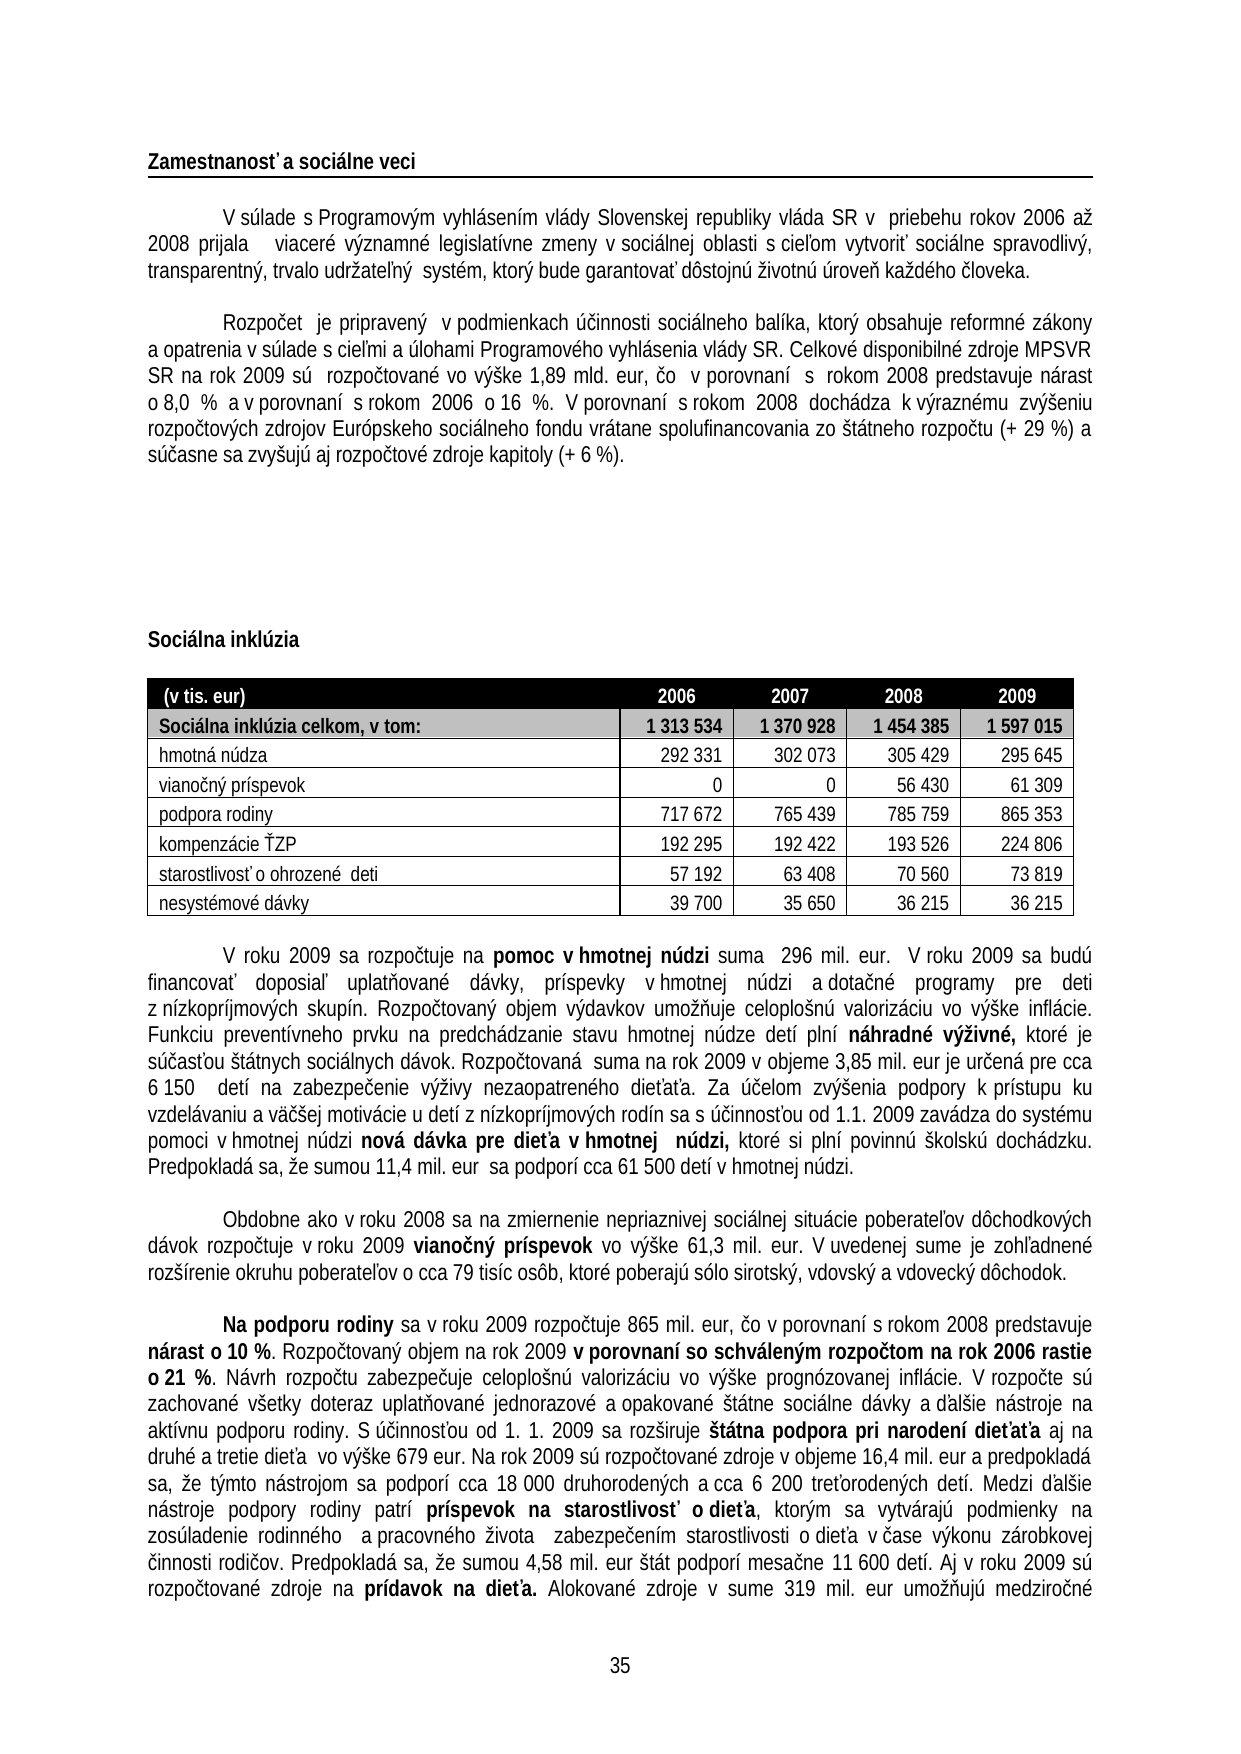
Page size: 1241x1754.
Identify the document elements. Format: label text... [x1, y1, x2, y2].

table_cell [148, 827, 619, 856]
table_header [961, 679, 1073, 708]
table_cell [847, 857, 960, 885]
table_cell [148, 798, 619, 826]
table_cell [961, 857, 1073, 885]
text Sociálna inklúzia [148, 626, 1093, 652]
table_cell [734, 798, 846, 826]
text Zamestnanosť a sociálne veci [148, 148, 1093, 176]
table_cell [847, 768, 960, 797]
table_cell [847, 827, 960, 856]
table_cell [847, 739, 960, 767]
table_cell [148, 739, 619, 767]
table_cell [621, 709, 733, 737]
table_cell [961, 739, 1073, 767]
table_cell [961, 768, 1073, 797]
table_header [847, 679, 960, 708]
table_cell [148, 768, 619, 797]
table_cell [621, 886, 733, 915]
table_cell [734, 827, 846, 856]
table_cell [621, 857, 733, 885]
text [148, 1311, 1093, 1601]
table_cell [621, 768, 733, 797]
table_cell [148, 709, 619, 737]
text Obdobne ako v roku 2008 sa na zmiernenie nepriaznivej sociálnej situácie poberateľov dôchodkových dávok rozpočtuje v roku 2009 vianočný príspevok vo výške 61,3 mil. eur. V uvedenej sume je zohľadnené rozšírenie okruhu poberateľov o cca 79 tisíc osôb, ktoré poberajú sólo sirotský, vdovský a vdovecký dôchodok. [148, 1206, 1093, 1285]
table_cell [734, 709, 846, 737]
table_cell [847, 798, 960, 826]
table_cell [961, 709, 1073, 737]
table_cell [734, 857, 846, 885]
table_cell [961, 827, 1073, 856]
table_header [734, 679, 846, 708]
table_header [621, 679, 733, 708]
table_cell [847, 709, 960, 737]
text V roku 2009 sa rozpočtuje na pomoc v hmotnej núdzi suma 296 mil. eur. V roku 2009 sa budú financovať doposiaľ uplatňované dávky, príspevky v hmotnej núdzi a dotačné programy pre deti z nízkopríjmových skupín. Rozpočtovaný objem výdavkov umožňuje celoplošnú valorizáciu vo výške inflácie. Funkciu preventívneho prvku na predchádzanie stavu hmotnej núdze detí plní náhradné výživné, ktoré je súčasťou štátnych sociálnych dávok. Rozpočtovaná suma na rok 2009 v objeme 3,85 mil. eur je určená pre cca 6 150 detí na zabezpečenie výživy nezaopatreného dieťaťa. Za účelom zvýšenia podpory k prístupu ku vzdelávaniu a väčšej motivácie u detí z nízkopríjmových rodín sa s účinnosťou od 1.1. 2009 zavádza do systému pomoci v hmotnej núdzi nová dávka pre dieťa v hmotnej núdzi, ktoré si plní povinnú školskú dochádzku. Predpokladá sa, že sumou 11,4 mil. eur sa podporí cca 61 500 detí v hmotnej núdzi. [148, 942, 1093, 1179]
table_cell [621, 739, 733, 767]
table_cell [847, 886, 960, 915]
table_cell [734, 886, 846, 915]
text Rozpočet je pripravený v podmienkach účinnosti sociálneho balíka, ktorý obsahuje reformné zákony a opatrenia v súlade s cieľmi a úlohami Programového vyhlásenia vlády SR. Celkové disponibilné zdroje MPSVR SR na rok 2009 sú rozpočtované vo výške 1,89 mld. eur, čo v porovnaní s rokom 2008 predstavuje nárast o 8,0 % a v porovnaní s rokom 2006 o 16 %. V porovnaní s rokom 2008 dochádza k výraznému zvýšeniu rozpočtových zdrojov Európskeho sociálneho fondu vrátane spolufinancovania zo štátneho rozpočtu (+ 29 %) a súčasne sa zvyšujú aj rozpočtové zdroje kapitoly (+ 6 %). [148, 309, 1093, 467]
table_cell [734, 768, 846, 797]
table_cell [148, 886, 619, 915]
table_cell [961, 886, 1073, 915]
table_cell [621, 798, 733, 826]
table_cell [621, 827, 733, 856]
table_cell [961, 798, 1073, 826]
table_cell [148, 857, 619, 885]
text V súlade s Programovým vyhlásením vlády Slovenskej republiky vláda SR v priebehu rokov 2006 až 2008 prijala viaceré významné legislatívne zmeny v sociálnej oblasti s cieľom vytvoriť sociálne spravodlivý, transparentný, trvalo udržateľný systém, ktorý bude garantovať dôstojnú životnú úroveň každého človeka. [148, 204, 1093, 283]
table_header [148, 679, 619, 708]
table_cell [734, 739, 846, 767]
